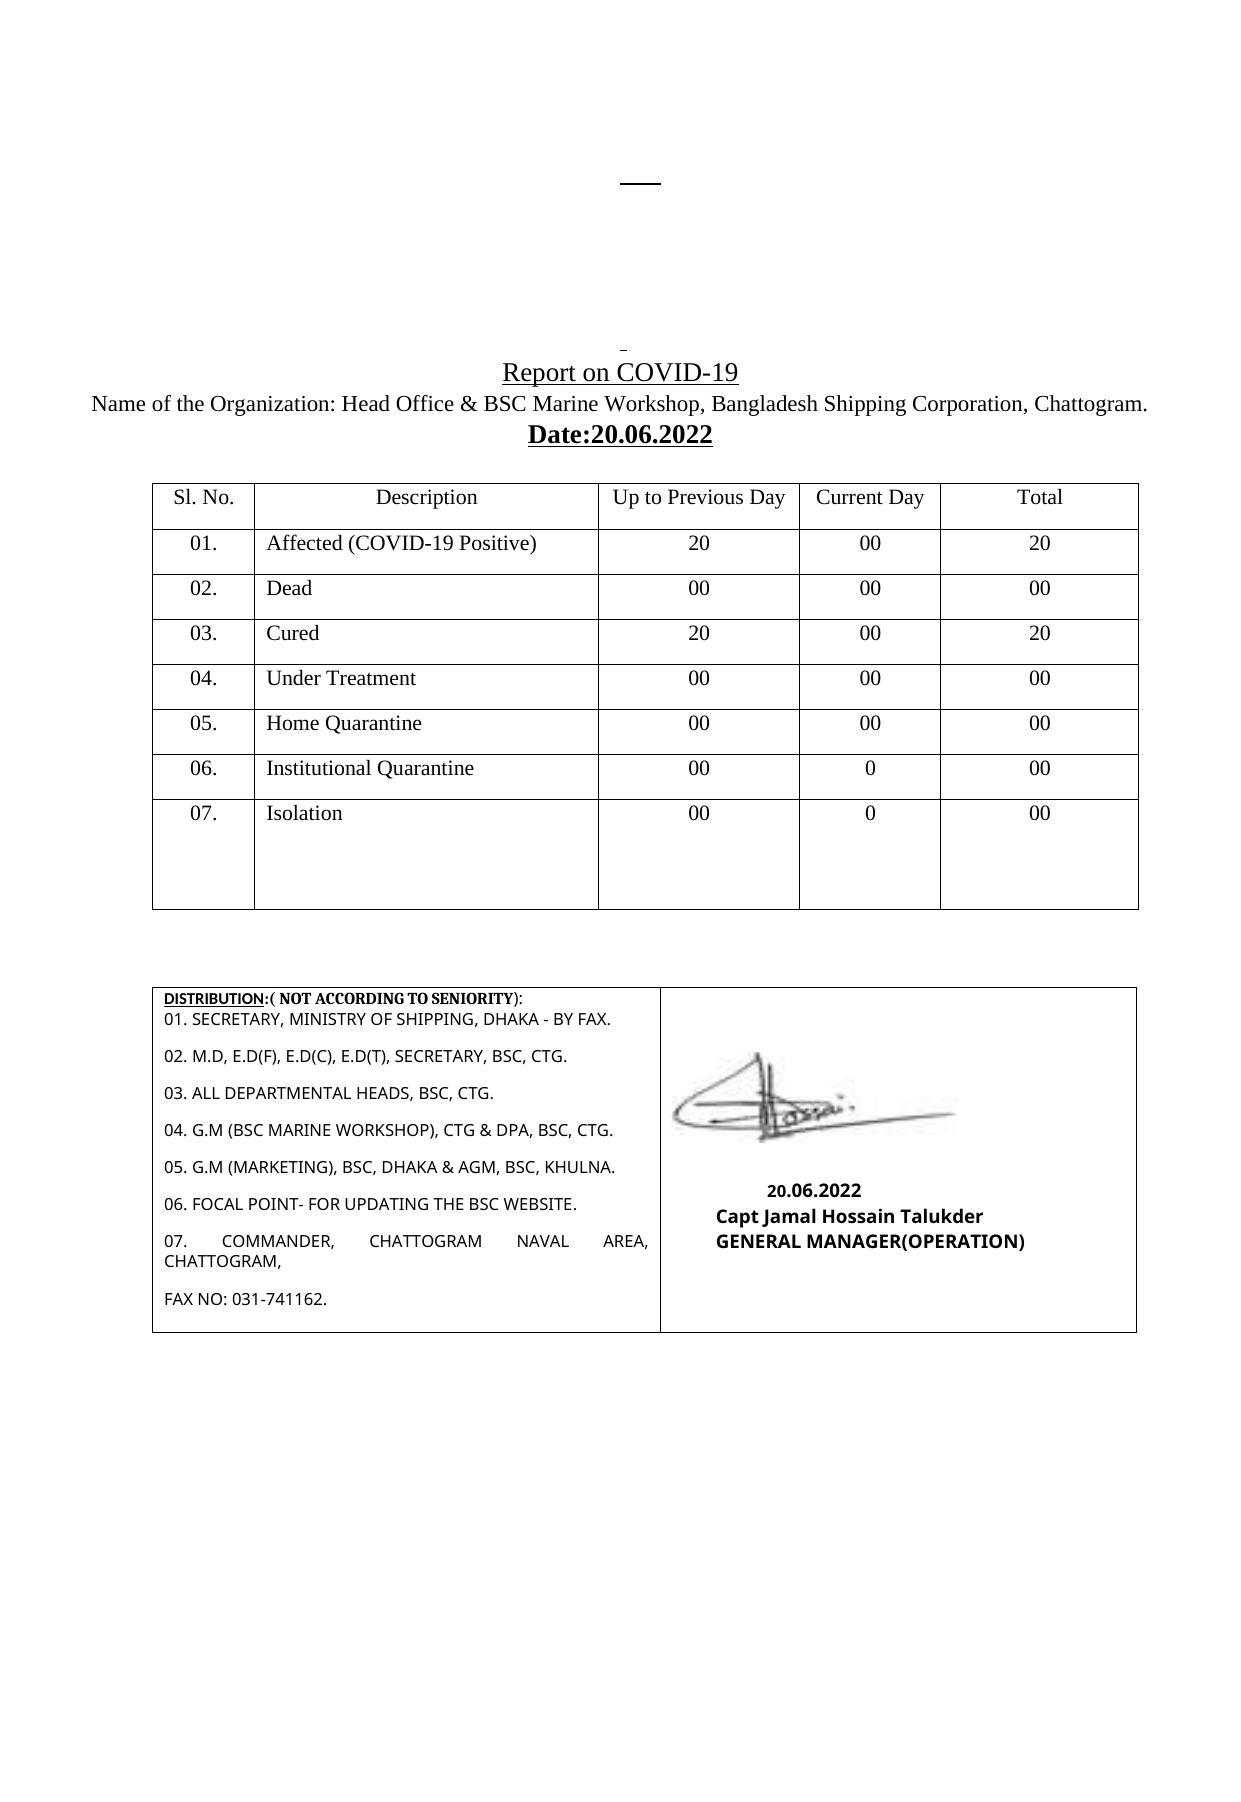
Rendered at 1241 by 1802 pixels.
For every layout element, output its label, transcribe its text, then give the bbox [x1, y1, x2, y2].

text Report on COVID-19 [30, 356, 1210, 388]
text Date:20.06.2022 [30, 418, 1210, 449]
text Name of the Organization: Head Office & BSC Marine Workshop, Bangladesh Shipping Corporation, Chattogram. [30, 390, 1210, 416]
picture [671, 1052, 958, 1143]
